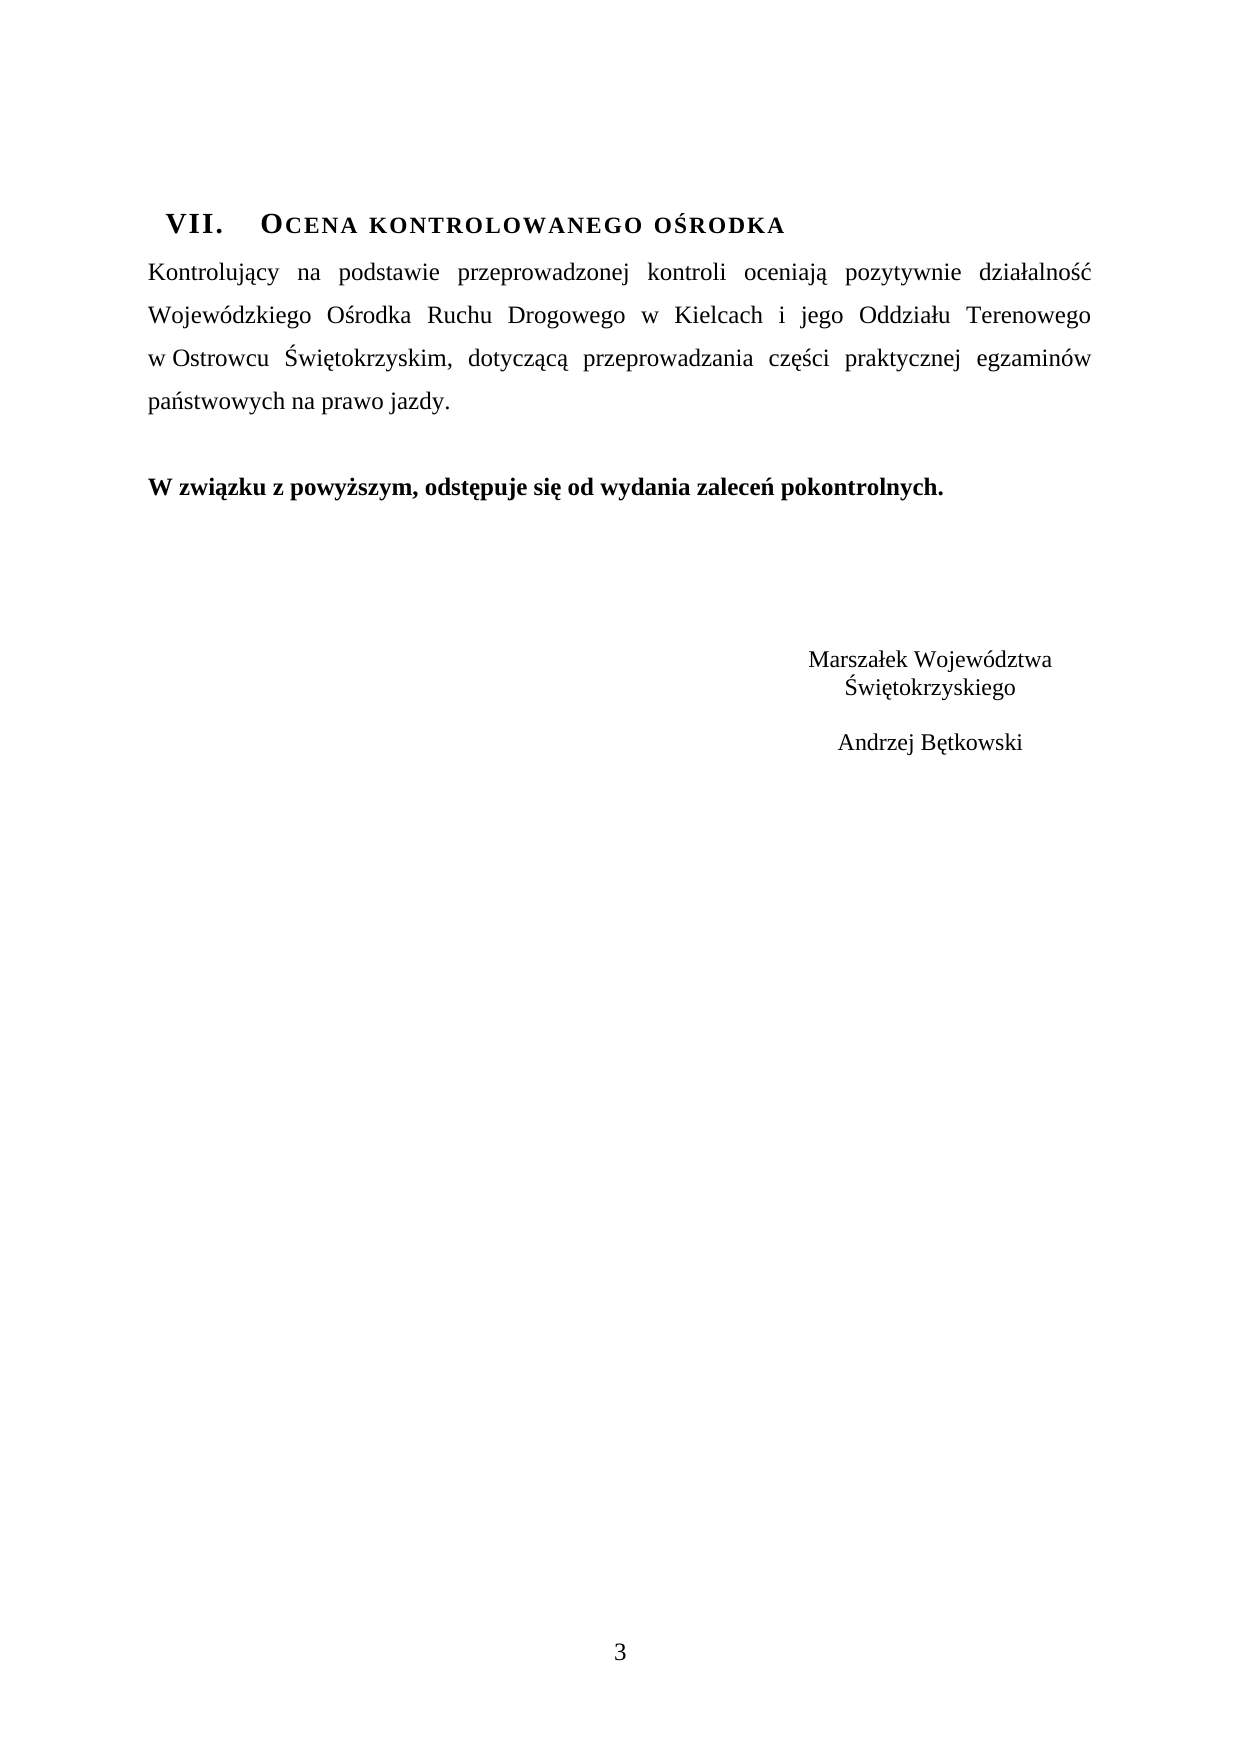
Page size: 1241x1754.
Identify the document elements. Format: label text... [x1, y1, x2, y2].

text Andrzej Bętkowski [148, 728, 1092, 755]
text W związku z powyższym, odstępuje się od wydania zaleceń pokontrolnych. [148, 472, 1092, 501]
list Ocena kontrolowanego ośrodka [223, 207, 1092, 240]
text Kontrolujący na podstawie przeprowadzonej kontroli oceniają pozytywnie działalność Wojewódzkiego Ośrodka Ruchu Drogowego w Kielcach i jego Oddziału Terenowego w Ostrowcu Świętokrzyskim, dotyczącą przeprowadzania części praktycznej egzaminów państwowych na prawo jazdy. [148, 257, 1092, 415]
text Świętokrzyskiego [148, 673, 1092, 700]
text Marszałek Województwa [148, 645, 1092, 673]
